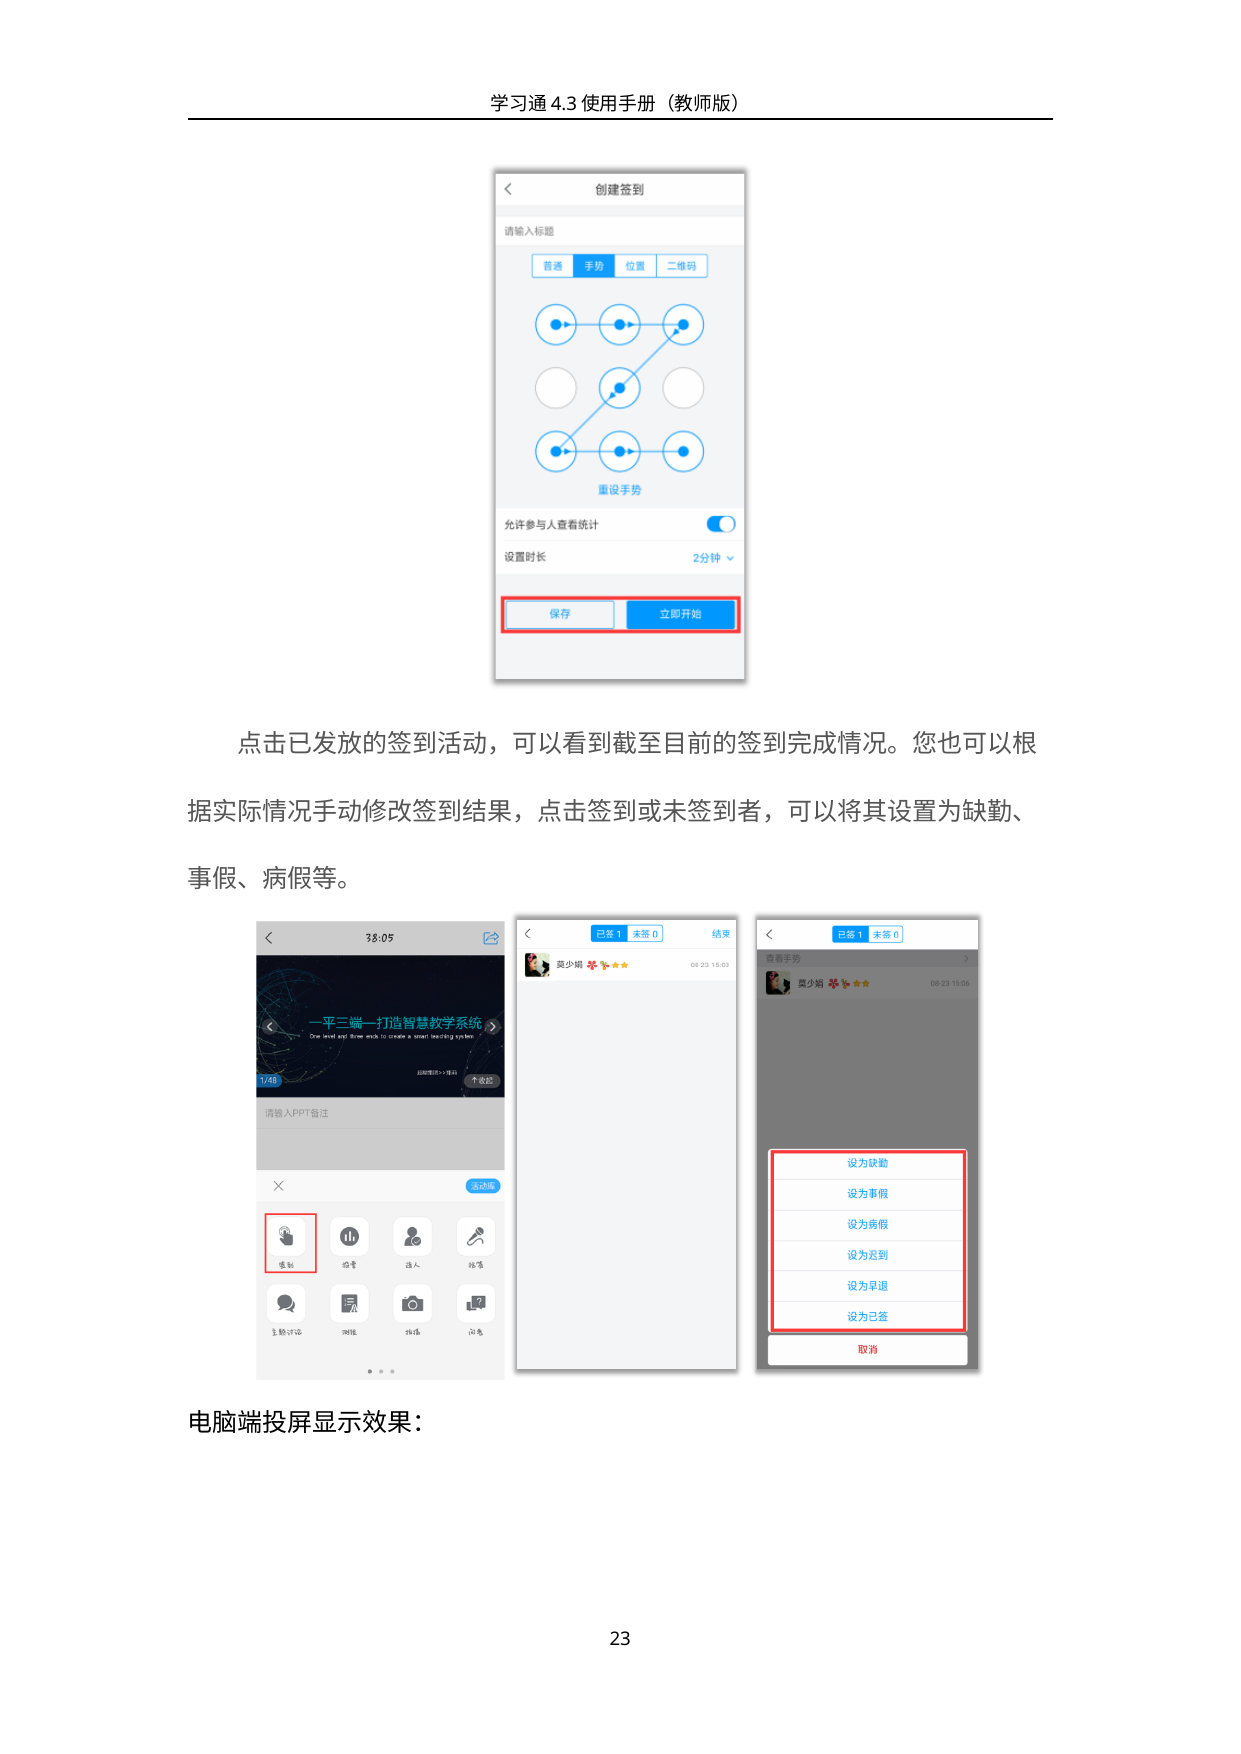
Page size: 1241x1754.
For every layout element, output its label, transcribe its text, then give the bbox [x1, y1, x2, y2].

text 电脑端投屏显示效果： [187, 1386, 1053, 1454]
picture [487, 163, 753, 691]
picture [256, 911, 984, 1380]
text 点击已发放的签到活动，可以看到截至目前的签到完成情况。您也可以根据实际情况手动修改签到结果，点击签到或未签到者，可以将其设置为缺勤、事假、病假等。 [187, 707, 1053, 911]
